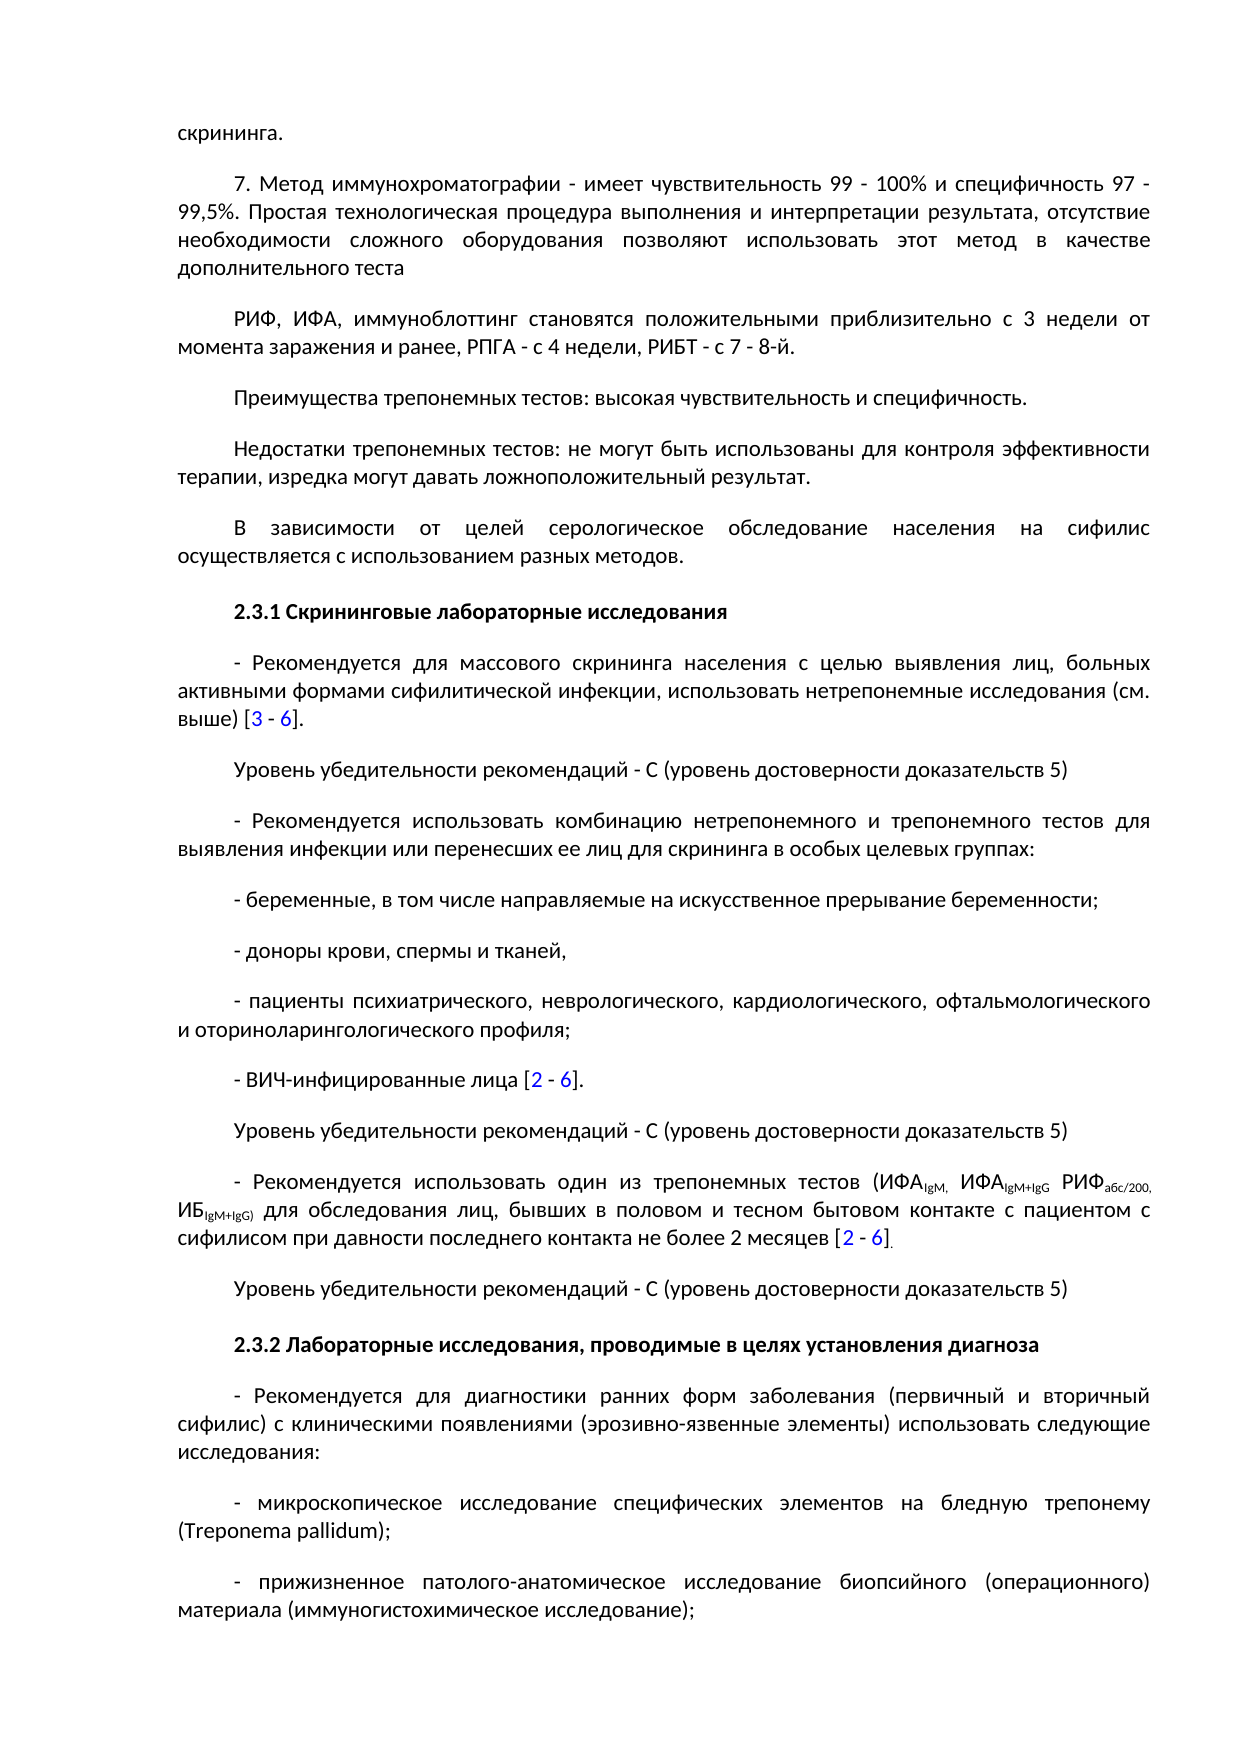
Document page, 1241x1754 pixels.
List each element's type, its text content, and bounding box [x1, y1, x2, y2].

text - микроскопическое исследование специфических элементов на бледную трепонему (Treponema pallidum); [177, 1488, 1152, 1544]
title 2.3.2 Лабораторные исследования, проводимые в целях установления диагноза [177, 1331, 1152, 1358]
text 7. Метод иммунохроматографии - имеет чувствительность 99 - 100% и специфичность 97 - 99,5%. Простая технологическая процедура выполнения и интерпретации результата, отсутствие необходимости сложного оборудования позволяют использовать этот метод в качестве дополнительного теста [177, 169, 1152, 281]
text В зависимости от целей серологическое обследование населения на сифилис осуществляется с использованием разных методов. [177, 513, 1152, 569]
text - Рекомендуется для диагностики ранних форм заболевания (первичный и вторичный сифилис) с клиническими появлениями (эрозивно-язвенные элементы) использовать следующие исследования: [177, 1381, 1152, 1466]
text - Рекомендуется использовать один из трепонемных тестов (ИФАIgM, ИФАIgM+IgG РИФабс/200, ИБIgM+IgG) для обследования лиц, бывших в половом и тесном бытовом контакте с пациентом с сифилисом при давности последнего контакта не более 2 месяцев [2 - 6]. [177, 1167, 1152, 1252]
text - доноры крови, спермы и тканей, [177, 936, 1152, 964]
text Уровень убедительности рекомендаций - C (уровень достоверности доказательств 5) [177, 1117, 1152, 1144]
text - прижизненное патолого-анатомическое исследование биопсийного (операционного) материала (иммуногистохимическое исследование); [177, 1567, 1152, 1623]
text - беременные, в том числе направляемые на искусственное прерывание беременности; [177, 885, 1152, 913]
text Уровень убедительности рекомендаций - C (уровень достоверности доказательств 5) [177, 755, 1152, 783]
text Уровень убедительности рекомендаций - C (уровень достоверности доказательств 5) [177, 1274, 1152, 1302]
text - ВИЧ-инфицированные лица [2 - 6]. [177, 1066, 1152, 1094]
text Недостатки трепонемных тестов: не могут быть использованы для контроля эффективности терапии, изредка могут давать ложноположительный результат. [177, 434, 1152, 490]
text - Рекомендуется для массового скрининга населения с целью выявления лиц, больных активными формами сифилитической инфекции, использовать нетрепонемные исследования (см. выше) [3 - 6]. [177, 648, 1152, 732]
text Преимущества трепонемных тестов: высокая чувствительность и специфичность. [177, 383, 1152, 411]
text - пациенты психиатрического, неврологического, кардиологического, офтальмологического и оториноларингологического профиля; [177, 987, 1152, 1043]
text - Рекомендуется использовать комбинацию нетрепонемного и трепонемного тестов для выявления инфекции или перенесших ее лиц для скрининга в особых целевых группах: [177, 806, 1152, 862]
text РИФ, ИФА, иммуноблоттинг становятся положительными приблизительно с 3 недели от момента заражения и ранее, РПГА - с 4 недели, РИБТ - с 7 - 8-й. [177, 304, 1152, 360]
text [177, 118, 1152, 146]
title 2.3.1 Скрининговые лабораторные исследования [177, 597, 1152, 625]
